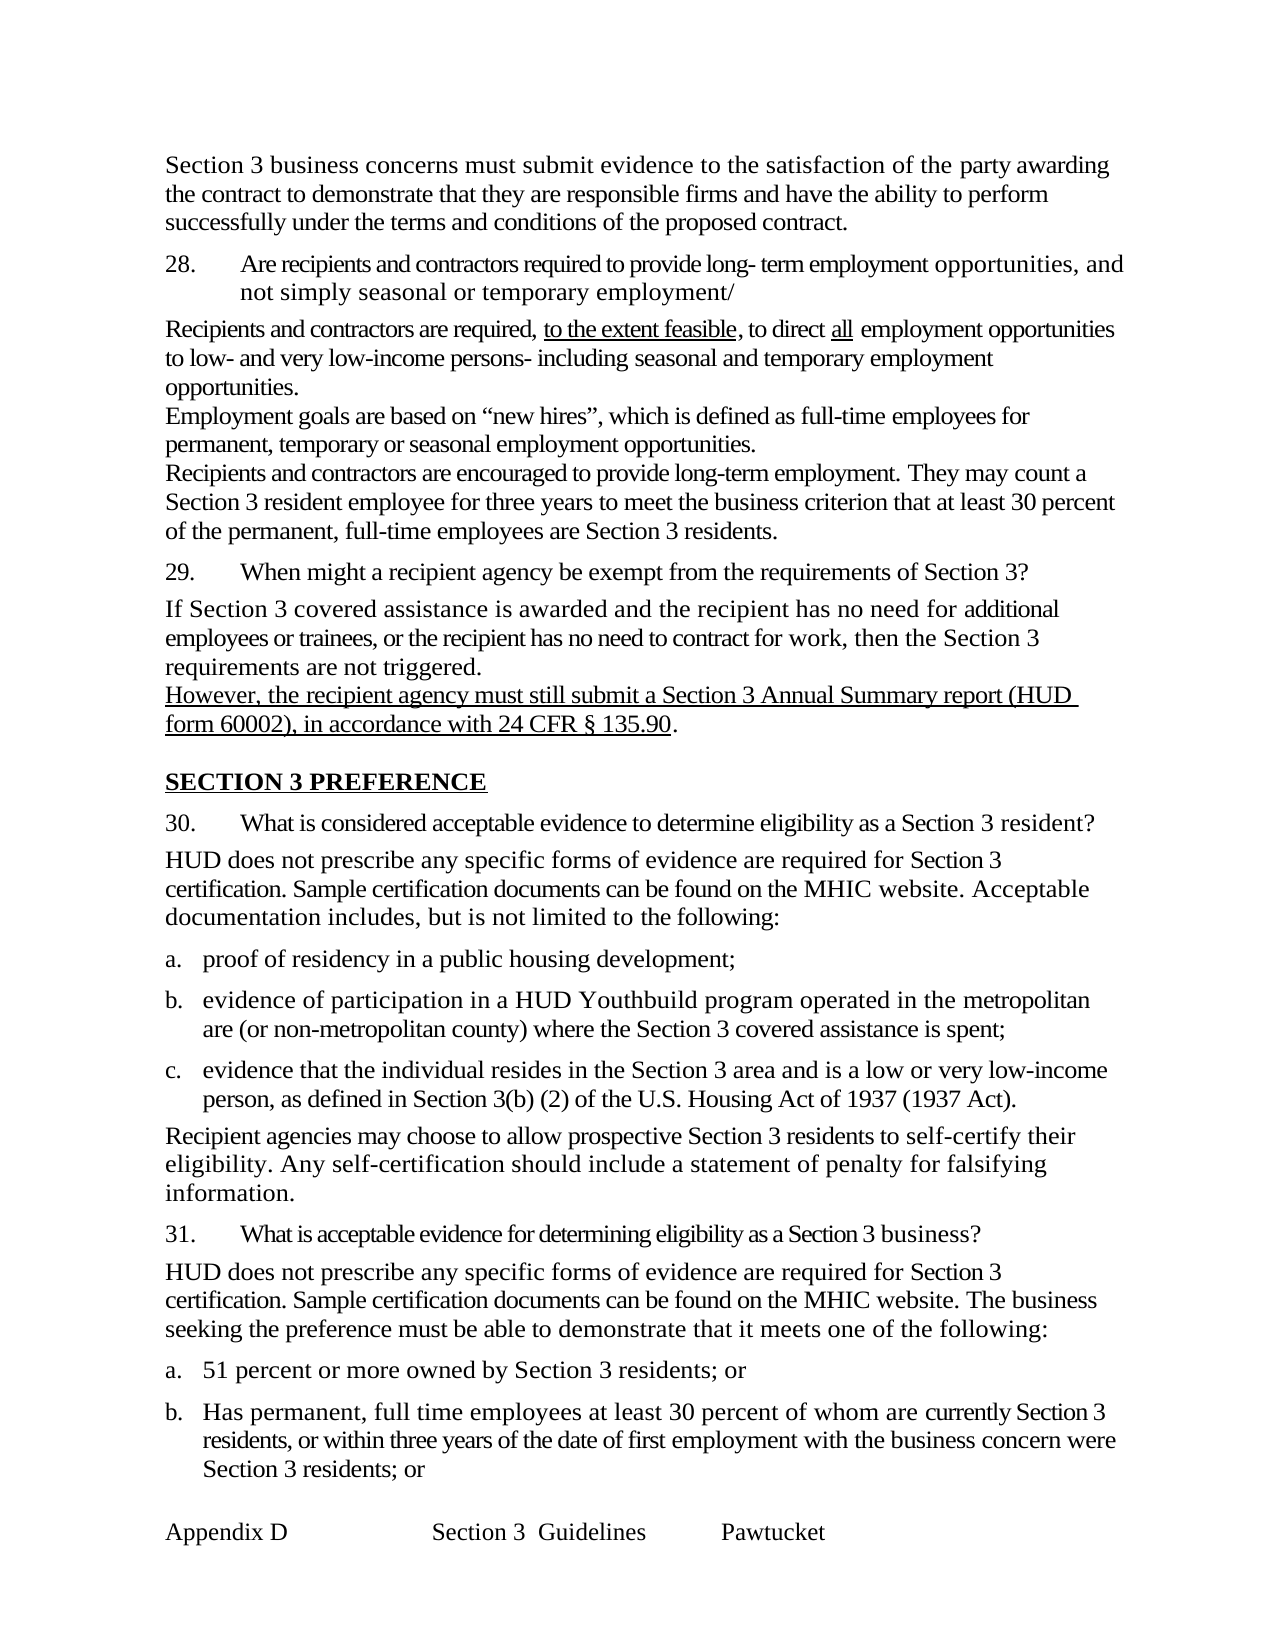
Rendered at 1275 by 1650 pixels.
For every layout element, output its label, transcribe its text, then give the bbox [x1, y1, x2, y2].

list What is acceptable evidence for determining eligibility as a Section 3 business? [165, 1219, 1125, 1248]
text Employment goals are based on “new hires”, which is defined as full-time employees for permanent, temporary or seasonal employment opportunities. [165, 401, 1125, 458]
list Are recipients and contractors required to provide long- term employment opportunities, and not simply seasonal or temporary employment/ [165, 249, 1125, 306]
list proof of residency in a public housing development; [165, 944, 1125, 972]
text Recipient agencies may choose to allow prospective Section 3 residents to self-certify their eligibility. Any self-certification should include a statement of penalty for falsifying information. [165, 1121, 1125, 1207]
list 51 percent or more owned by Section 3 residents; or [165, 1355, 1125, 1384]
text Recipients and contractors are encouraged to provide long-term employment. They may count a Section 3 resident employee for three years to meet the business criterion that at least 30 percent of the permanent, full-time employees are Section 3 residents. [165, 458, 1125, 544]
list When might a recipient agency be exempt from the requirements of Section 3? [165, 557, 1125, 586]
text If Section 3 covered assistance is awarded and the recipient has no need for additional employees or trainees, or the recipient has no need to contract for work, then the Section 3 requirements are not triggered. [165, 594, 1125, 680]
text Recipients and contractors are required, to the extent feasible, to direct all employment opportunities to low- and very low-income persons- including seasonal and temporary employment opportunities. [165, 314, 1125, 401]
list What is considered acceptable evidence to determine eligibility as a Section 3 resident? [165, 808, 1125, 837]
list evidence that the individual resides in the Section 3 area and is a low or very low-income person, as defined in Section 3(b) (2) of the U.S. Housing Act of 1937 (1937 Act). [165, 1055, 1125, 1112]
subtitle SECTION 3 PREFERENCE [165, 767, 1125, 795]
text However, the recipient agency must still submit a Section 3 Annual Summary report (HUD form 60002), in accordance with 24 CFR § 135.90. [165, 680, 1125, 738]
text HUD does not prescribe any specific forms of evidence are required for Section 3 certification. Sample certification documents can be found on the MHIC website. Acceptable documentation includes, but is not limited to the following: [165, 845, 1125, 931]
list Has permanent, full time employees at least 30 percent of whom are currently Section 3 residents, or within three years of the date of first employment with the business concern were Section 3 residents; or [165, 1397, 1125, 1483]
text HUD does not prescribe any specific forms of evidence are required for Section 3 certification. Sample certification documents can be found on the MHIC website. The business seeking the preference must be able to demonstrate that it meets one of the following: [165, 1257, 1125, 1343]
text Section 3 business concerns must submit evidence to the satisfaction of the party awarding the contract to demonstrate that they are responsible firms and have the ability to perform successfully under the terms and conditions of the proposed contract. [165, 150, 1125, 236]
list evidence of participation in a HUD Youthbuild program operated in the metropolitan are (or non-metropolitan county) where the Section 3 covered assistance is spent; [165, 985, 1125, 1042]
